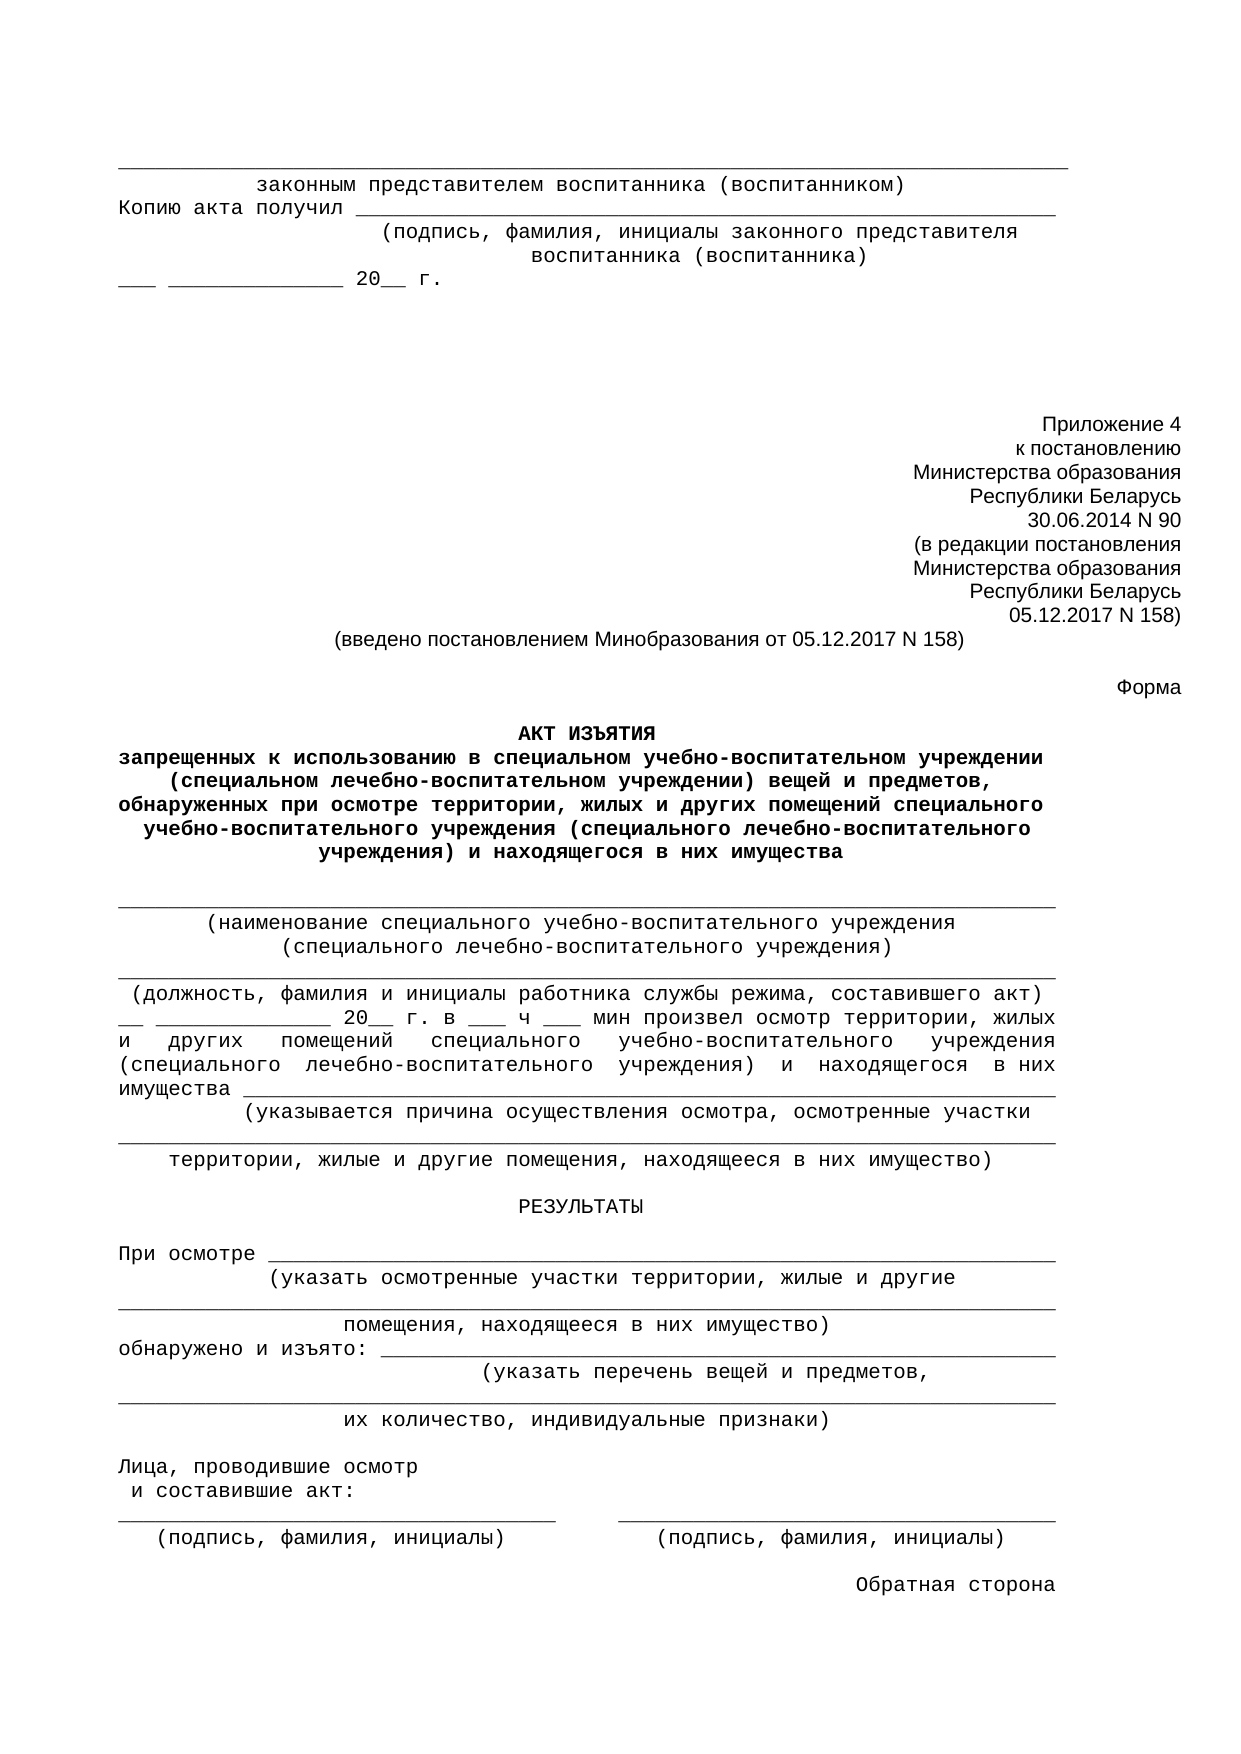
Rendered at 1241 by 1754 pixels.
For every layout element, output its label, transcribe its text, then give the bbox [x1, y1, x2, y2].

text ___________________________________________________________________________ [118, 959, 1181, 983]
text Форма [118, 675, 1181, 699]
text __ ______________ 20__ г. в ___ ч ___ мин произвел осмотр территории, жилых [118, 1007, 1181, 1031]
text и других помещений специального учебно-воспитательного учреждения [118, 1031, 1181, 1054]
text (в редакции постановления [118, 531, 1181, 555]
text обнаружено и изъято: ______________________________________________________ [118, 1338, 1181, 1362]
text (подпись, фамилия, инициалы законного представителя [118, 221, 1181, 244]
text их количество, индивидуальные признаки) [118, 1409, 1181, 1432]
text 05.12.2017 N 158) [118, 603, 1181, 627]
text учреждения) и находящегося в них имущества [118, 841, 1181, 865]
text ___________________________________________________________________________ [118, 1291, 1181, 1314]
text обнаруженных при осмотре территории, жилых и других помещений специального [118, 794, 1181, 818]
text Обратная сторона [118, 1574, 1181, 1598]
text (введено постановлением Минобразования от 05.12.2017 N 158) [118, 627, 1181, 651]
text Приложение 4 [118, 412, 1181, 436]
text имущества _________________________________________________________________ [118, 1078, 1181, 1101]
text Копию акта получил ________________________________________________________ [118, 197, 1181, 221]
text ___________________________________________________________________________ [118, 889, 1181, 912]
text Республики Беларусь [118, 483, 1181, 507]
text помещения, находящееся в них имущество) [118, 1314, 1181, 1338]
text (специального лечебно-воспитательного учреждения) [118, 936, 1181, 959]
text Республики Беларусь [118, 579, 1181, 603]
text воспитанника (воспитанника) [118, 244, 1181, 268]
text территории, жилые и другие помещения, находящееся в них имущество) [118, 1149, 1181, 1172]
text (указывается причина осуществления осмотра, осмотренные участки [118, 1101, 1181, 1125]
text (специальном лечебно-воспитательном учреждении) вещей и предметов, [118, 770, 1181, 794]
text и составившие акт: [118, 1480, 1181, 1503]
text ____________________________________________________________________________ [118, 150, 1181, 174]
text (указать перечень вещей и предметов, [118, 1362, 1181, 1385]
text к постановлению [118, 436, 1181, 459]
text АКТ ИЗЪЯТИЯ [118, 723, 1181, 747]
text Министерства образования [118, 555, 1181, 579]
text (наименование специального учебно-воспитательного учреждения [118, 912, 1181, 936]
text (указать осмотренные участки территории, жилые и другие [118, 1267, 1181, 1291]
text 30.06.2014 N 90 [118, 507, 1181, 531]
text РЕЗУЛЬТАТЫ [118, 1196, 1181, 1220]
text ___ ______________ 20__ г. [118, 268, 1181, 292]
text ___________________________________ ___________________________________ [118, 1503, 1181, 1527]
text (подпись, фамилия, инициалы) (подпись, фамилия, инициалы) [118, 1527, 1181, 1551]
text (должность, фамилия и инициалы работника службы режима, составившего акт) [118, 983, 1181, 1007]
text При осмотре _______________________________________________________________ [118, 1243, 1181, 1267]
text законным представителем воспитанника (воспитанником) [118, 174, 1181, 197]
text ___________________________________________________________________________ [118, 1125, 1181, 1149]
text Министерства образования [118, 459, 1181, 483]
text Лица, проводившие осмотр [118, 1456, 1181, 1480]
text запрещенных к использованию в специальном учебно-воспитательном учреждении [118, 747, 1181, 770]
text (специального лечебно-воспитательного учреждения) и находящегося в них [118, 1054, 1181, 1078]
text учебно-воспитательного учреждения (специального лечебно-воспитательного [118, 818, 1181, 841]
text ___________________________________________________________________________ [118, 1385, 1181, 1409]
